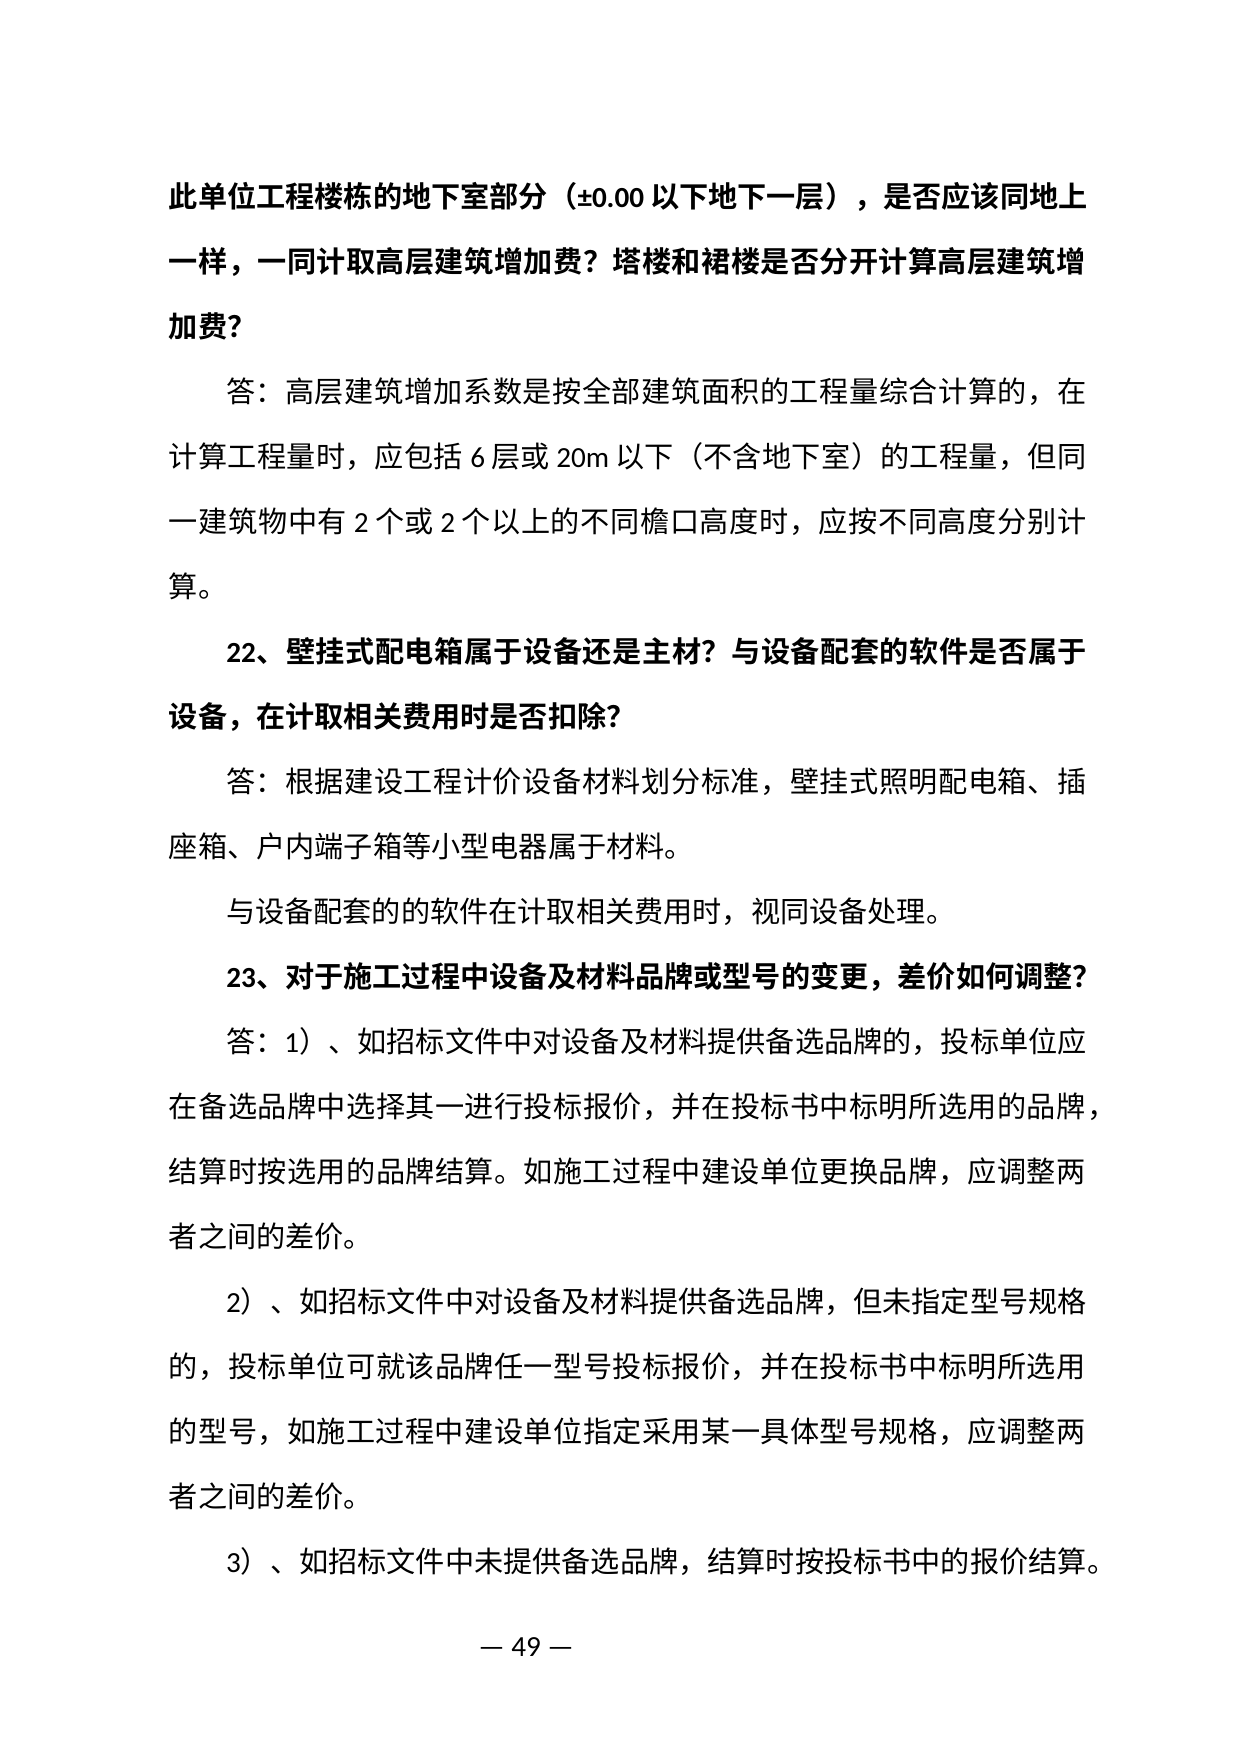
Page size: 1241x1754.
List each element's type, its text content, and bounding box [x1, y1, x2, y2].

text 与设备配套的的软件在计取相关费用时，视同设备处理。 [169, 877, 1087, 942]
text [169, 1527, 1087, 1592]
text 答：高层建筑增加系数是按全部建筑面积的工程量综合计算的，在计算工程量时，应包括6层或20m以下（不含地下室）的工程量，但同一建筑物中有2个或2个以上的不同檐口高度时，应按不同高度分别计算。 [169, 357, 1087, 617]
text 2）、如招标文件中对设备及材料提供备选品牌，但未指定型号规格的，投标单位可就该品牌任一型号投标报价，并在投标书中标明所选用的型号，如施工过程中建设单位指定采用某一具体型号规格，应调整两者之间的差价。 [169, 1267, 1087, 1527]
text 23、对于施工过程中设备及材料品牌或型号的变更，差价如何调整？ [169, 942, 1087, 1007]
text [169, 162, 1087, 357]
text 答：根据建设工程计价设备材料划分标准，壁挂式照明配电箱、插座箱、户内端子箱等小型电器属于材料。 [169, 747, 1087, 877]
text 22、壁挂式配电箱属于设备还是主材？与设备配套的软件是否属于设备，在计取相关费用时是否扣除？ [169, 617, 1087, 747]
text 答：1）、如招标文件中对设备及材料提供备选品牌的，投标单位应在备选品牌中选择其一进行投标报价，并在投标书中标明所选用的品牌，结算时按选用的品牌结算。如施工过程中建设单位更换品牌，应调整两者之间的差价。 [169, 1007, 1087, 1267]
